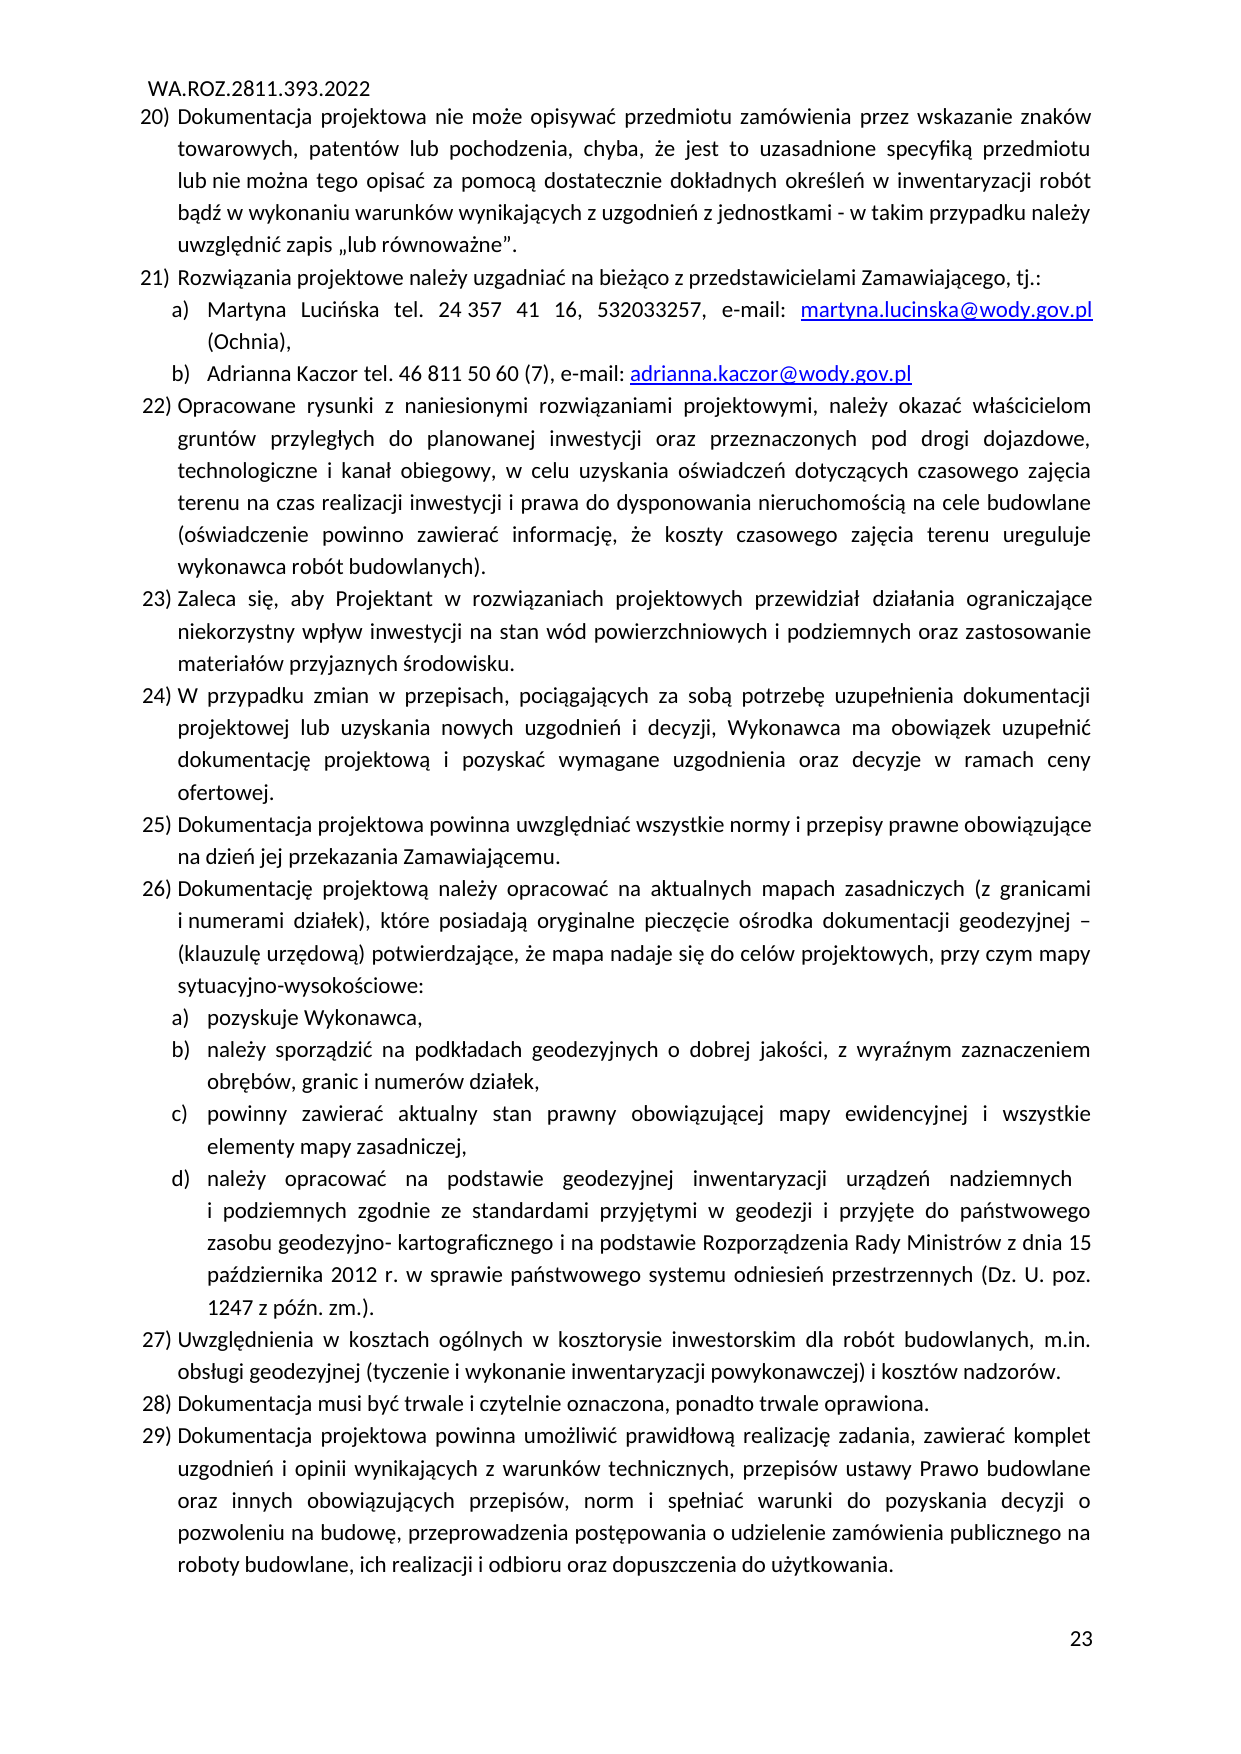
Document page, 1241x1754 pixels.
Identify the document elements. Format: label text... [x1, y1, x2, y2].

list Dokumentacja projektowa nie może opisywać przedmiotu zamówienia przez wskazanie znaków towarowych, patentów lub pochodzenia, chyba, że jest to uzasadnione specyfiką przedmiotu lub nie można tego opisać za pomocą dostatecznie dokładnych określeń w inwentaryzacji robót bądź w wykonaniu warunków wynikających z uzgodnień z jednostkami - w takim przypadku należy uwzględnić zapis „lub równoważne”. [140, 102, 1093, 258]
list Martyna Lucińska tel. 24 357 41 16, 532033257, e-mail: martyna.lucinska@wody.gov.pl (Ochnia), [171, 295, 1093, 355]
list powinny zawierać aktualny stan prawny obowiązującej mapy ewidencyjnej i wszystkie elementy mapy zasadniczej, [171, 1099, 1093, 1160]
list Uwzględnienia w kosztach ogólnych w kosztorysie inwestorskim dla robót budowlanych, m.in. obsługi geodezyjnej (tyczenie i wykonanie inwentaryzacji powykonawczej) i kosztów nadzorów. [142, 1325, 1093, 1385]
list Zaleca się, aby Projektant w rozwiązaniach projektowych przewidział działania ograniczające niekorzystny wpływ inwestycji na stan wód powierzchniowych i podziemnych oraz zastosowanie materiałów przyjaznych środowisku. [142, 584, 1093, 677]
list Dokumentacja musi być trwale i czytelnie oznaczona, ponadto trwale oprawiona. [142, 1389, 1093, 1417]
list Rozwiązania projektowe należy uzgadniać na bieżąco z przedstawicielami Zamawiającego, tj.: [140, 263, 1093, 291]
list należy opracować na podstawie geodezyjnej inwentaryzacji urządzeń nadziemnych i podziemnych zgodnie ze standardami przyjętymi w geodezji i przyjęte do państwowego zasobu geodezyjno- kartograficznego i na podstawie Rozporządzenia Rady Ministrów z dnia 15 października 2012 r. w sprawie państwowego systemu odniesień przestrzennych (Dz. U. poz. 1247 z późn. zm.). [171, 1164, 1093, 1321]
list pozyskuje Wykonawca, [171, 1003, 1093, 1031]
list Dokumentacja projektowa powinna uwzględniać wszystkie normy i przepisy prawne obowiązujące na dzień jej przekazania Zamawiającemu. [142, 810, 1093, 870]
list W przypadku zmian w przepisach, pociągających za sobą potrzebę uzupełnienia dokumentacji projektowej lub uzyskania nowych uzgodnień i decyzji, Wykonawca ma obowiązek uzupełnić dokumentację projektową i pozyskać wymagane uzgodnienia oraz decyzje w ramach ceny ofertowej. [142, 681, 1093, 806]
list Adrianna Kaczor tel. 46 811 50 60 (7), e-mail: adrianna.kaczor@wody.gov.pl [171, 359, 1093, 387]
list Opracowane rysunki z naniesionymi rozwiązaniami projektowymi, należy okazać właścicielom gruntów przyległych do planowanej inwestycji oraz przeznaczonych pod drogi dojazdowe, technologiczne i kanał obiegowy, w celu uzyskania oświadczeń dotyczących czasowego zajęcia terenu na czas realizacji inwestycji i prawa do dysponowania nieruchomością na cele budowlane (oświadczenie powinno zawierać informację, że koszty czasowego zajęcia terenu ureguluje wykonawca robót budowlanych). [142, 391, 1093, 580]
list Dokumentacja projektowa powinna umożliwić prawidłową realizację zadania, zawierać komplet uzgodnień i opinii wynikających z warunków technicznych, przepisów ustawy Prawo budowlane oraz innych obowiązujących przepisów, norm i spełniać warunki do pozyskania decyzji o pozwoleniu na budowę, przeprowadzenia postępowania o udzielenie zamówienia publicznego na roboty budowlane, ich realizacji i odbioru oraz dopuszczenia do użytkowania. [142, 1421, 1093, 1578]
list należy sporządzić na podkładach geodezyjnych o dobrej jakości, z wyraźnym zaznaczeniem obrębów, granic i numerów działek, [171, 1035, 1093, 1095]
list Dokumentację projektową należy opracować na aktualnych mapach zasadniczych (z granicami i numerami działek), które posiadają oryginalne pieczęcie ośrodka dokumentacji geodezyjnej – (klauzulę urzędową) potwierdzające, że mapa nadaje się do celów projektowych, przy czym mapy sytuacyjno-wysokościowe: [142, 874, 1093, 999]
